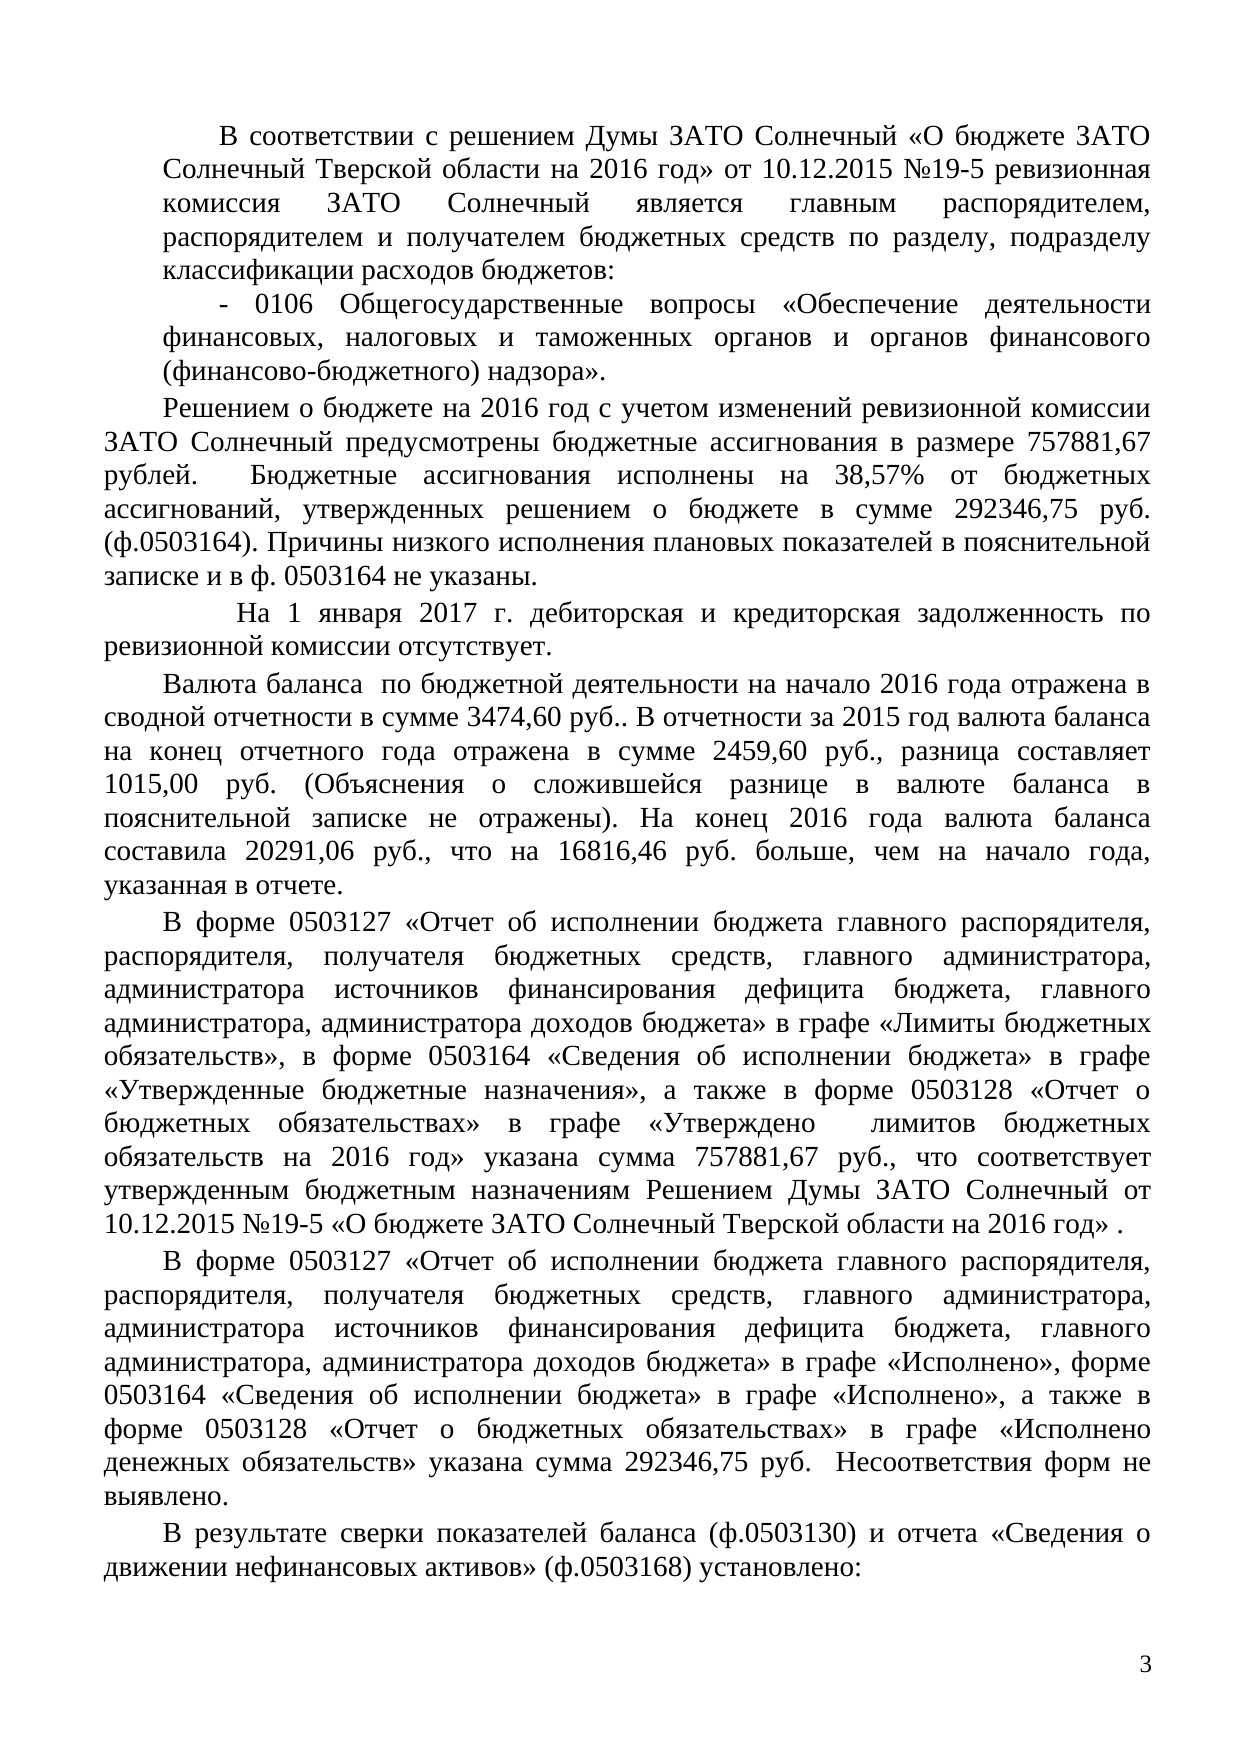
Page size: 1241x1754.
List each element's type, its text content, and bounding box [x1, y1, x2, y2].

text В форме 0503127 «Отчет об исполнении бюджета главного распорядителя, распорядителя, получателя бюджетных средств, главного администратора, администратора источников финансирования дефицита бюджета, главного администратора, администратора доходов бюджета» в графе «Исполнено», форме 0503164 «Сведения об исполнении бюджета» в графе «Исполнено», а также в форме 0503128 «Отчет о бюджетных обязательствах» в графе «Исполнено денежных обязательств» указана сумма 292346,75 руб. Несоответствия форм не выявлено. [103, 1243, 1152, 1512]
text Решением о бюджете на 2016 год с учетом изменений ревизионной комиссии ЗАТО Солнечный предусмотрены бюджетные ассигнования в размере 757881,67 рублей. Бюджетные ассигнования исполнены на 38,57% от бюджетных ассигнований, утвержденных решением о бюджете в сумме 292346,75 руб.(ф.0503164). Причины низкого исполнения плановых показателей в пояснительной записке и в ф. 0503164 не указаны. [103, 390, 1152, 591]
text В результате сверки показателей баланса (ф.0503130) и отчета «Сведения о движении нефинансовых активов» (ф.0503168) установлено: [103, 1515, 1152, 1582]
text Валюта баланса по бюджетной деятельности на начало 2016 года отражена в сводной отчетности в сумме 3474,60 руб.. В отчетности за 2015 год валюта баланса на конец отчетного года отражена в сумме 2459,60 руб., разница составляет 1015,00 руб. (Объяснения о сложившейся разнице в валюте баланса в пояснительной записке не отражены). На конец 2016 года валюта баланса составила 20291,06 руб., что на 16816,46 руб. больше, чем на начало года, указанная в отчете. [103, 666, 1152, 901]
text В соответствии с решением Думы ЗАТО Солнечный «О бюджете ЗАТО Солнечный Тверской области на 2016 год» от 10.12.2015 №19-5 ревизионная комиссия ЗАТО Солнечный является главным распорядителем, распорядителем и получателем бюджетных средств по разделу, подразделу классификации расходов бюджетов: [162, 118, 1152, 286]
text В форме 0503127 «Отчет об исполнении бюджета главного распорядителя, распорядителя, получателя бюджетных средств, главного администратора, администратора источников финансирования дефицита бюджета, главного администратора, администратора доходов бюджета» в графе «Лимиты бюджетных обязательств», в форме 0503164 «Сведения об исполнении бюджета» в графе «Утвержденные бюджетные назначения», а также в форме 0503128 «Отчет о бюджетных обязательствах» в графе «Утверждено лимитов бюджетных обязательств на 2016 год» указана сумма 757881,67 руб., что соответствует утвержденным бюджетным назначениям Решением Думы ЗАТО Солнечный от 10.12.2015 №19-5 «О бюджете ЗАТО Солнечный Тверской области на 2016 год» . [103, 904, 1152, 1239]
text - 0106 Общегосударственные вопросы «Обеспечение деятельности финансовых, налоговых и таможенных органов и органов финансового (финансово-бюджетного) надзора». [162, 286, 1152, 386]
text На 1 января 2017 г. дебиторская и кредиторская задолженность по ревизионной комиссии отсутствует. [103, 595, 1152, 662]
